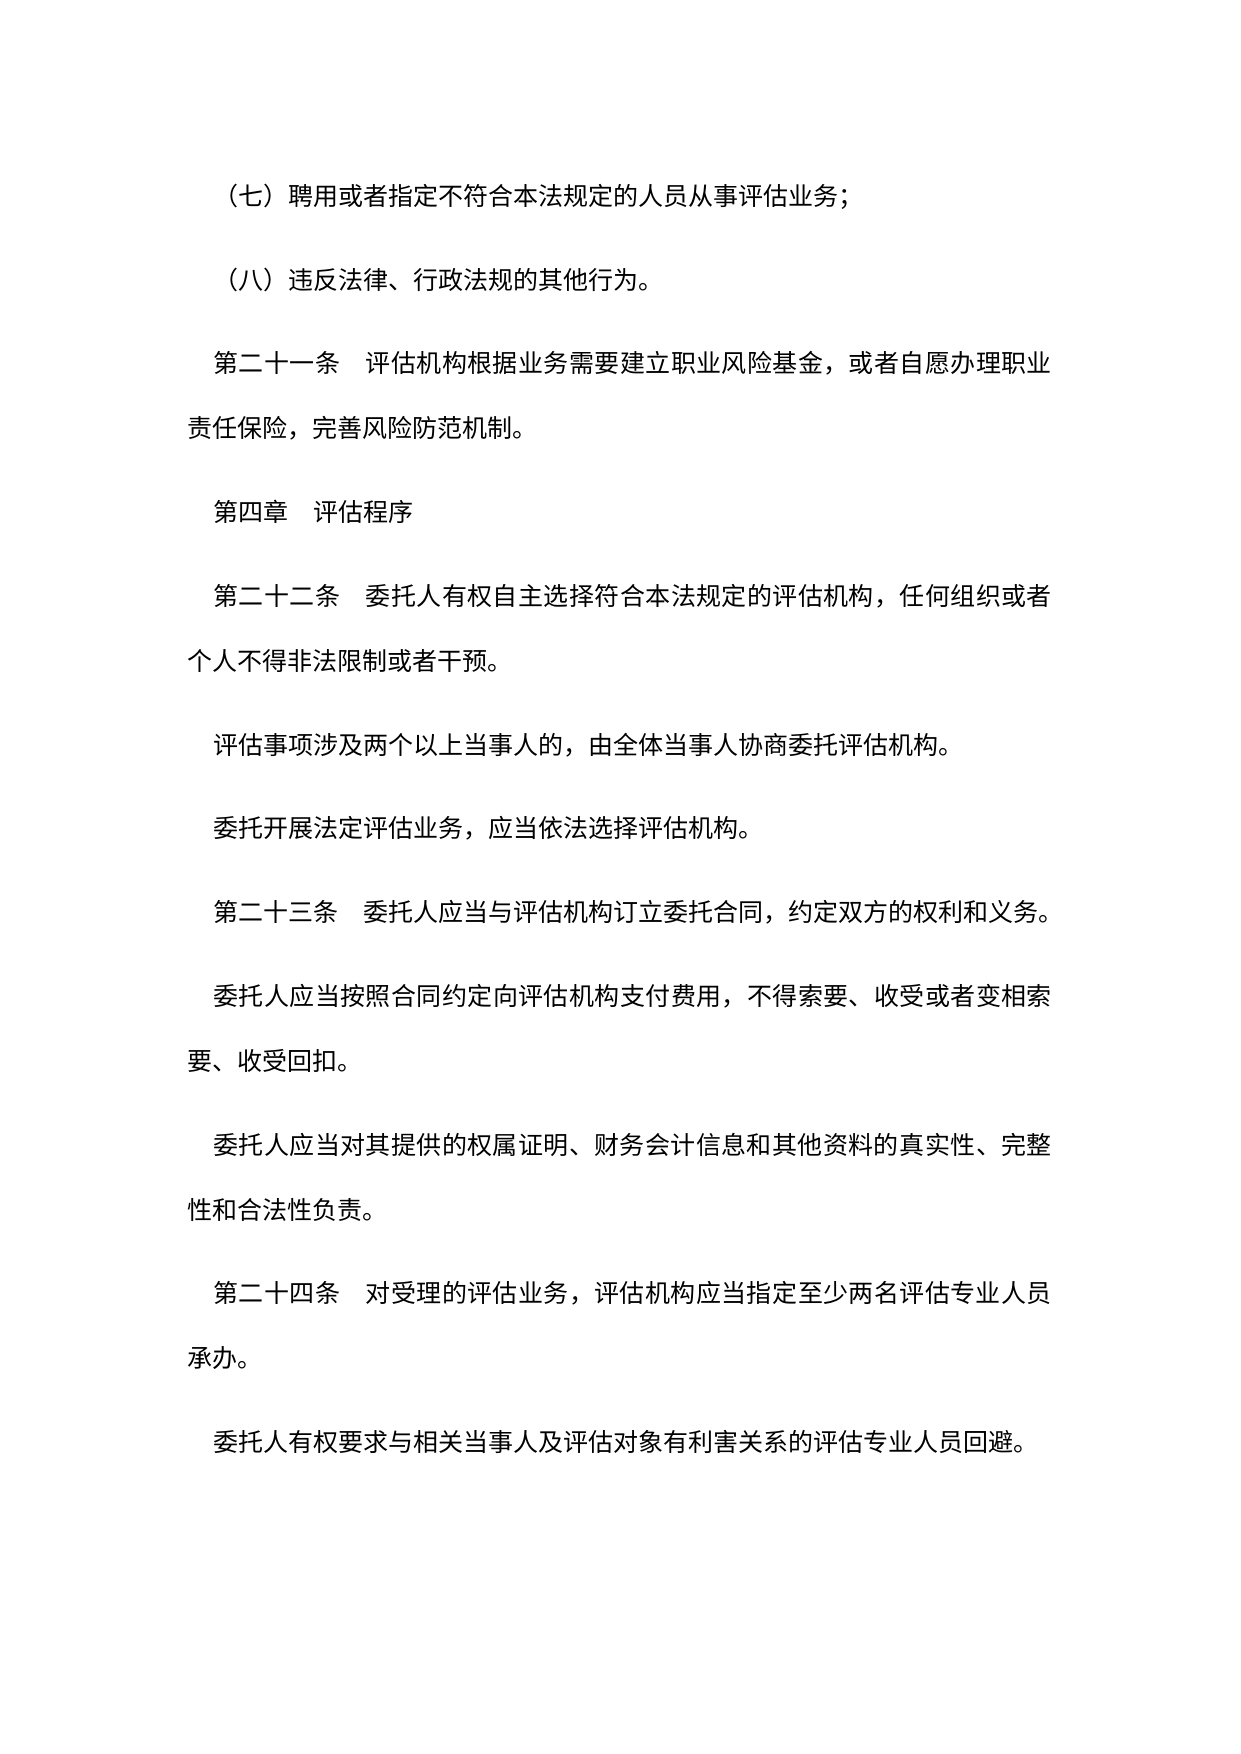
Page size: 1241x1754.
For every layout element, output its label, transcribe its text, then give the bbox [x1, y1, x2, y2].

text 委托开展法定评估业务，应当依法选择评估机构。 [187, 794, 1053, 859]
text 委托人应当按照合同约定向评估机构支付费用，不得索要、收受或者变相索要、收受回扣。 [187, 962, 1053, 1092]
text 第二十一条 评估机构根据业务需要建立职业风险基金，或者自愿办理职业责任保险，完善风险防范机制。 [187, 329, 1053, 459]
text （七）聘用或者指定不符合本法规定的人员从事评估业务； [187, 162, 1053, 227]
text 委托人应当对其提供的权属证明、财务会计信息和其他资料的真实性、完整性和合法性负责。 [187, 1111, 1053, 1241]
text 第二十三条 委托人应当与评估机构订立委托合同，约定双方的权利和义务。 [187, 878, 1053, 943]
text （八）违反法律、行政法规的其他行为。 [187, 246, 1053, 311]
text 评估事项涉及两个以上当事人的，由全体当事人协商委托评估机构。 [187, 711, 1053, 776]
text 第四章 评估程序 [187, 478, 1053, 543]
text 委托人有权要求与相关当事人及评估对象有利害关系的评估专业人员回避。 [187, 1408, 1053, 1473]
text 第二十四条 对受理的评估业务，评估机构应当指定至少两名评估专业人员承办。 [187, 1259, 1053, 1389]
text 第二十二条 委托人有权自主选择符合本法规定的评估机构，任何组织或者个人不得非法限制或者干预。 [187, 562, 1053, 692]
